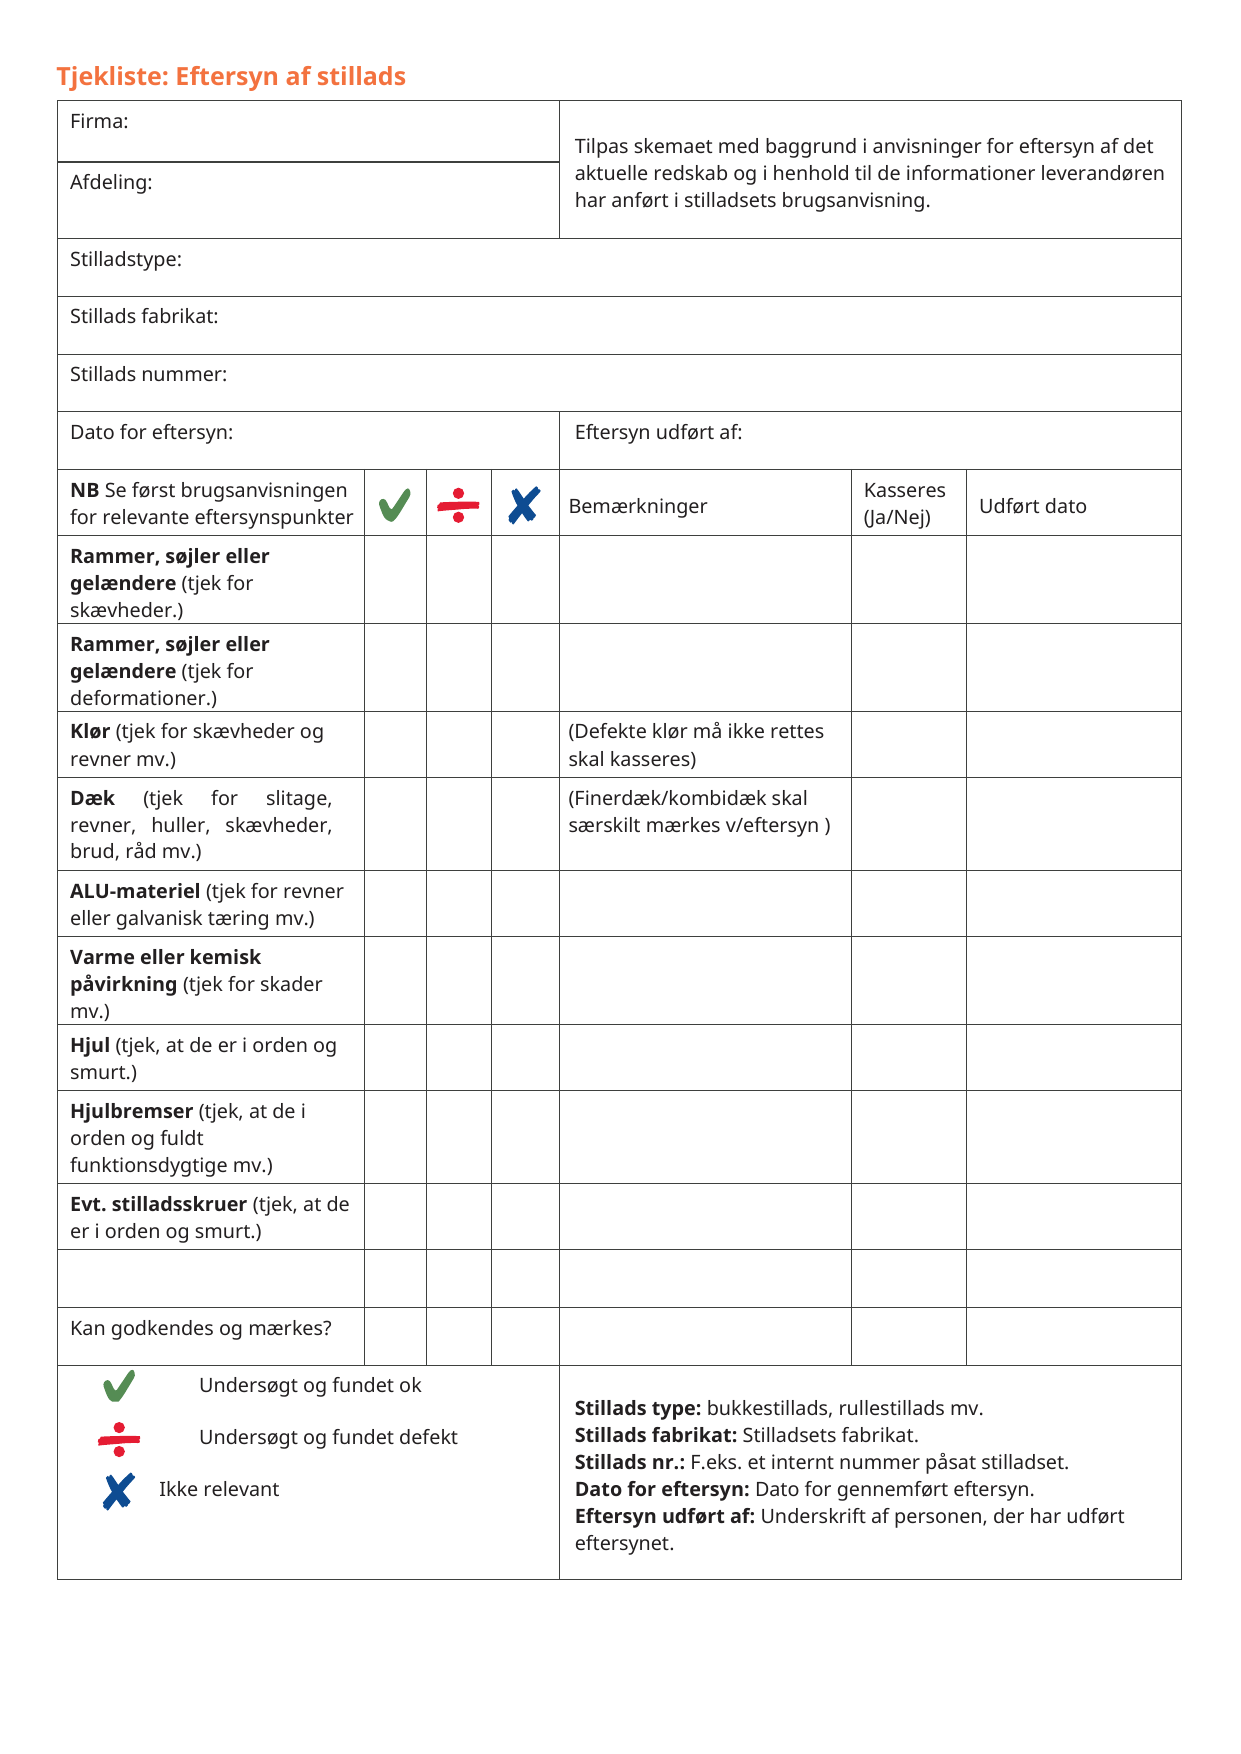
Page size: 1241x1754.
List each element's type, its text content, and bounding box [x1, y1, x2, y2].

table_cell [560, 1308, 851, 1364]
table_cell [427, 778, 491, 870]
table_cell [365, 624, 426, 711]
table_cell [560, 1091, 851, 1183]
table_cell [492, 712, 559, 777]
table_cell [492, 1184, 559, 1249]
table_cell [852, 871, 966, 936]
table_header Tilpas skemaet med baggrund i anvisninger for eftersyn af det aktuelle redskab og i henhold til de informationer leverandøren har anført i stilladsets brugsanvisning. [560, 101, 1181, 238]
table_cell [492, 937, 559, 1024]
table_cell [560, 871, 851, 936]
table_cell [365, 1250, 426, 1307]
table_cell [852, 937, 966, 1024]
table_header [364, 101, 559, 161]
table_cell [852, 778, 966, 870]
table_cell [852, 624, 966, 711]
table_cell Klør (tjek for skævheder og revner mv.) [58, 712, 364, 777]
table_cell [852, 712, 966, 777]
table_cell [492, 470, 559, 535]
table_cell [967, 1308, 1181, 1364]
table_cell Stillads nummer: [58, 355, 364, 411]
table_cell [365, 778, 426, 870]
table_cell [427, 1184, 491, 1249]
table_cell [492, 1025, 559, 1090]
table_cell [365, 712, 426, 777]
table_cell [967, 937, 1181, 1024]
table_cell [967, 1250, 1181, 1307]
table_cell Rammer, søjler eller gelændere (tjek for skævheder.) [58, 536, 364, 623]
table_cell [364, 239, 1181, 296]
table_cell Kasseres (Ja/Nej) [852, 470, 966, 535]
table_cell [852, 1091, 966, 1183]
table_cell [967, 1025, 1181, 1090]
table_cell [365, 1091, 426, 1183]
table_cell (Defekte klør må ikke rettes skal kasseres) [560, 712, 851, 777]
table_cell [427, 624, 491, 711]
table_cell [427, 937, 491, 1024]
table_cell [427, 1250, 491, 1307]
table_cell [364, 163, 559, 238]
table_cell Dato for eftersyn: [58, 412, 364, 469]
table_cell [967, 624, 1181, 711]
table_cell Dæk (tjek for slitage, revner, huller, skævheder, brud, råd mv.) [58, 778, 364, 870]
table_cell [967, 778, 1181, 870]
table_cell [852, 1025, 966, 1090]
table_cell [365, 1184, 426, 1249]
table_cell Rammer, søjler eller gelændere (tjek for deformationer.) [58, 624, 364, 711]
table_cell ALU-materiel (tjek for revner eller galvanisk tæring mv.) [58, 871, 364, 936]
table_cell [852, 536, 966, 623]
table_cell Hjulbremser (tjek, at de i orden og fuldt funktionsdygtige mv.) [58, 1091, 364, 1183]
text Tjekliste: Eftersyn af stillads [56, 59, 1122, 93]
table_cell [427, 470, 491, 535]
table_cell NB Se først brugsanvisningen for relevante eftersynspunkter [58, 470, 364, 535]
table_cell [492, 1250, 559, 1307]
table_cell [492, 1091, 559, 1183]
table_cell [365, 937, 426, 1024]
table_cell [364, 297, 1181, 353]
table_cell Bemærkninger [560, 470, 851, 535]
table_cell [560, 536, 851, 623]
table_cell [967, 712, 1181, 777]
table_cell Kan godkendes og mærkes? [58, 1308, 364, 1364]
table_cell Varme eller kemisk påvirkning (tjek for skader mv.) [58, 937, 364, 1024]
table_cell Undersøgt og fundet ok Undersøgt og fundet defekt Ikke relevant [58, 1366, 559, 1578]
table_cell (Finerdæk/kombidæk skal særskilt mærkes v/eftersyn ) [560, 778, 851, 870]
table_cell [427, 1308, 491, 1364]
table_cell [427, 1025, 491, 1090]
table_cell [560, 624, 851, 711]
table_cell Stillads type: bukkestillads, rullestillads mv. Stillads fabrikat: Stilladsets fabrikat. Stillads nr.: F.eks. et internt nummer påsat stilladset. Dato for eftersyn: Dato for gennemført eftersyn. Eftersyn udført af: Underskrift af personen, der har udført eftersynet. [560, 1366, 1181, 1578]
table_cell [967, 536, 1181, 623]
table_cell [560, 1025, 851, 1090]
table_header Firma: [58, 101, 364, 161]
table_cell Udført dato [967, 470, 1181, 535]
table_cell [364, 412, 559, 469]
table_cell Eftersyn udført af: [560, 412, 1181, 469]
table_cell [852, 1184, 966, 1249]
table_cell [365, 536, 426, 623]
table_cell [492, 536, 559, 623]
table_cell [365, 470, 426, 535]
table_cell [427, 871, 491, 936]
table_cell [58, 1250, 364, 1307]
table_cell [967, 1091, 1181, 1183]
table_cell [427, 1091, 491, 1183]
table_cell Stillads fabrikat: [58, 297, 364, 353]
table_cell [492, 871, 559, 936]
table_cell [365, 871, 426, 936]
table_cell [427, 536, 491, 623]
table_cell [852, 1250, 966, 1307]
table_cell Evt. stilladsskruer (tjek, at de er i orden og smurt.) [58, 1184, 364, 1249]
table_cell [364, 355, 1181, 411]
table_cell [492, 778, 559, 870]
table_cell [560, 1250, 851, 1307]
table_cell Stilladstype: [58, 239, 364, 296]
table_cell [967, 1184, 1181, 1249]
table_cell Afdeling: [58, 163, 364, 238]
table_cell [492, 1308, 559, 1364]
table_cell [560, 937, 851, 1024]
table_cell [560, 1184, 851, 1249]
table_cell [492, 624, 559, 711]
table_cell [967, 871, 1181, 936]
table_cell [427, 712, 491, 777]
table_cell [365, 1308, 426, 1364]
table_cell [365, 1025, 426, 1090]
table_cell [852, 1308, 966, 1364]
table_cell Hjul (tjek, at de er i orden og smurt.) [58, 1025, 364, 1090]
